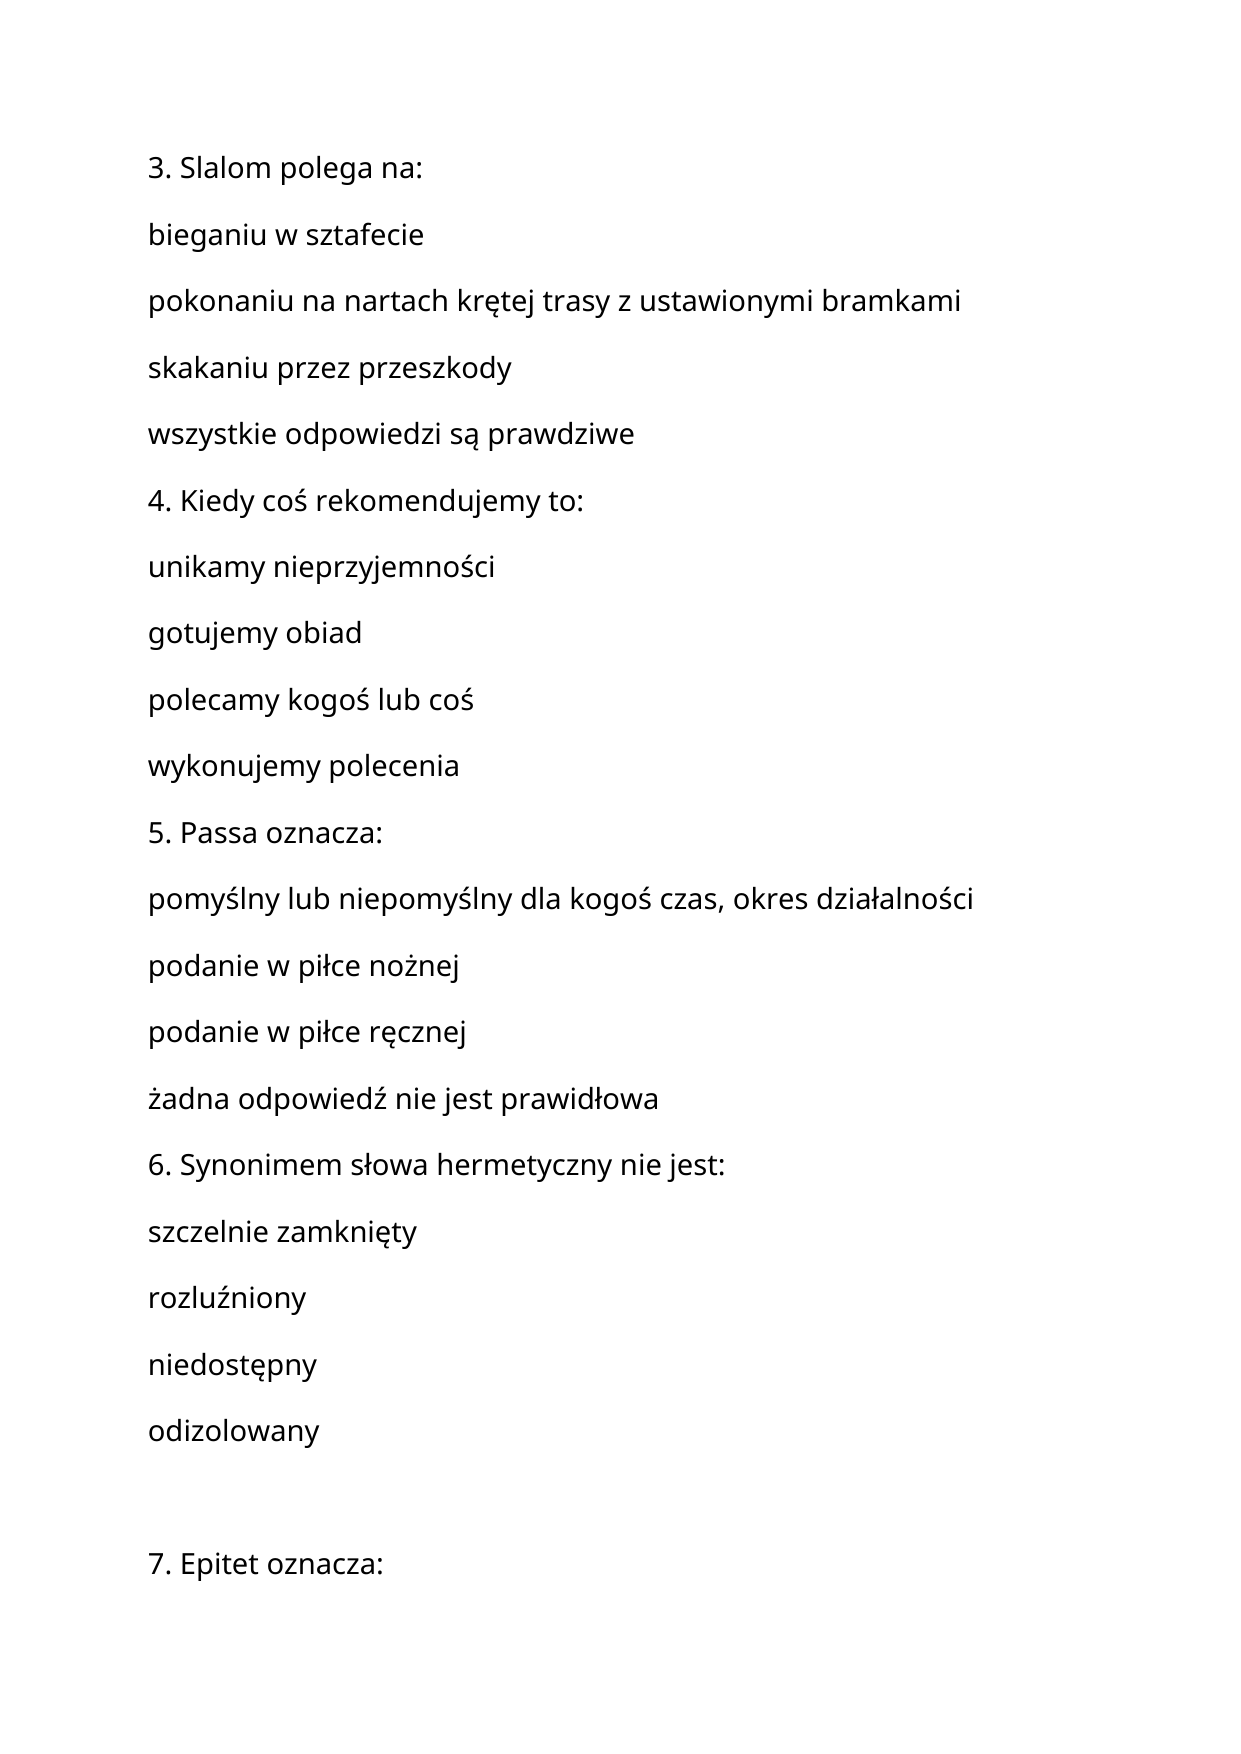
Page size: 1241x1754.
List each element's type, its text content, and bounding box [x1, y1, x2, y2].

text bieganiu w sztafecie [148, 214, 1093, 254]
text wykonujemy polecenia [148, 746, 1093, 785]
text wszystkie odpowiedzi są prawdziwe [148, 413, 1093, 453]
text podanie w piłce ręcznej [148, 1012, 1093, 1051]
text szczelnie zamknięty [148, 1211, 1093, 1251]
text skakaniu przez przeszkody [148, 347, 1093, 387]
text 5. Passa oznacza: [148, 812, 1093, 852]
text pokonaniu na nartach krętej trasy z ustawionymi bramkami [148, 281, 1093, 320]
text pomyślny lub niepomyślny dla kogoś czas, okres działalności [148, 879, 1093, 918]
text odizolowany [148, 1410, 1093, 1450]
text 3. Slalom polega na: [148, 148, 1093, 187]
text żadna odpowiedź nie jest prawidłowa [148, 1078, 1093, 1118]
text 7. Epitet oznacza: [148, 1543, 1093, 1583]
text 4. Kiedy coś rekomendujemy to: [148, 480, 1093, 519]
text rozluźniony [148, 1277, 1093, 1317]
text unikamy nieprzyjemności [148, 546, 1093, 586]
text polecamy kogoś lub coś [148, 679, 1093, 719]
text gotujemy obiad [148, 613, 1093, 652]
text niedostępny [148, 1344, 1093, 1383]
text 6. Synonimem słowa hermetyczny nie jest: [148, 1144, 1093, 1184]
text podanie w piłce nożnej [148, 945, 1093, 985]
